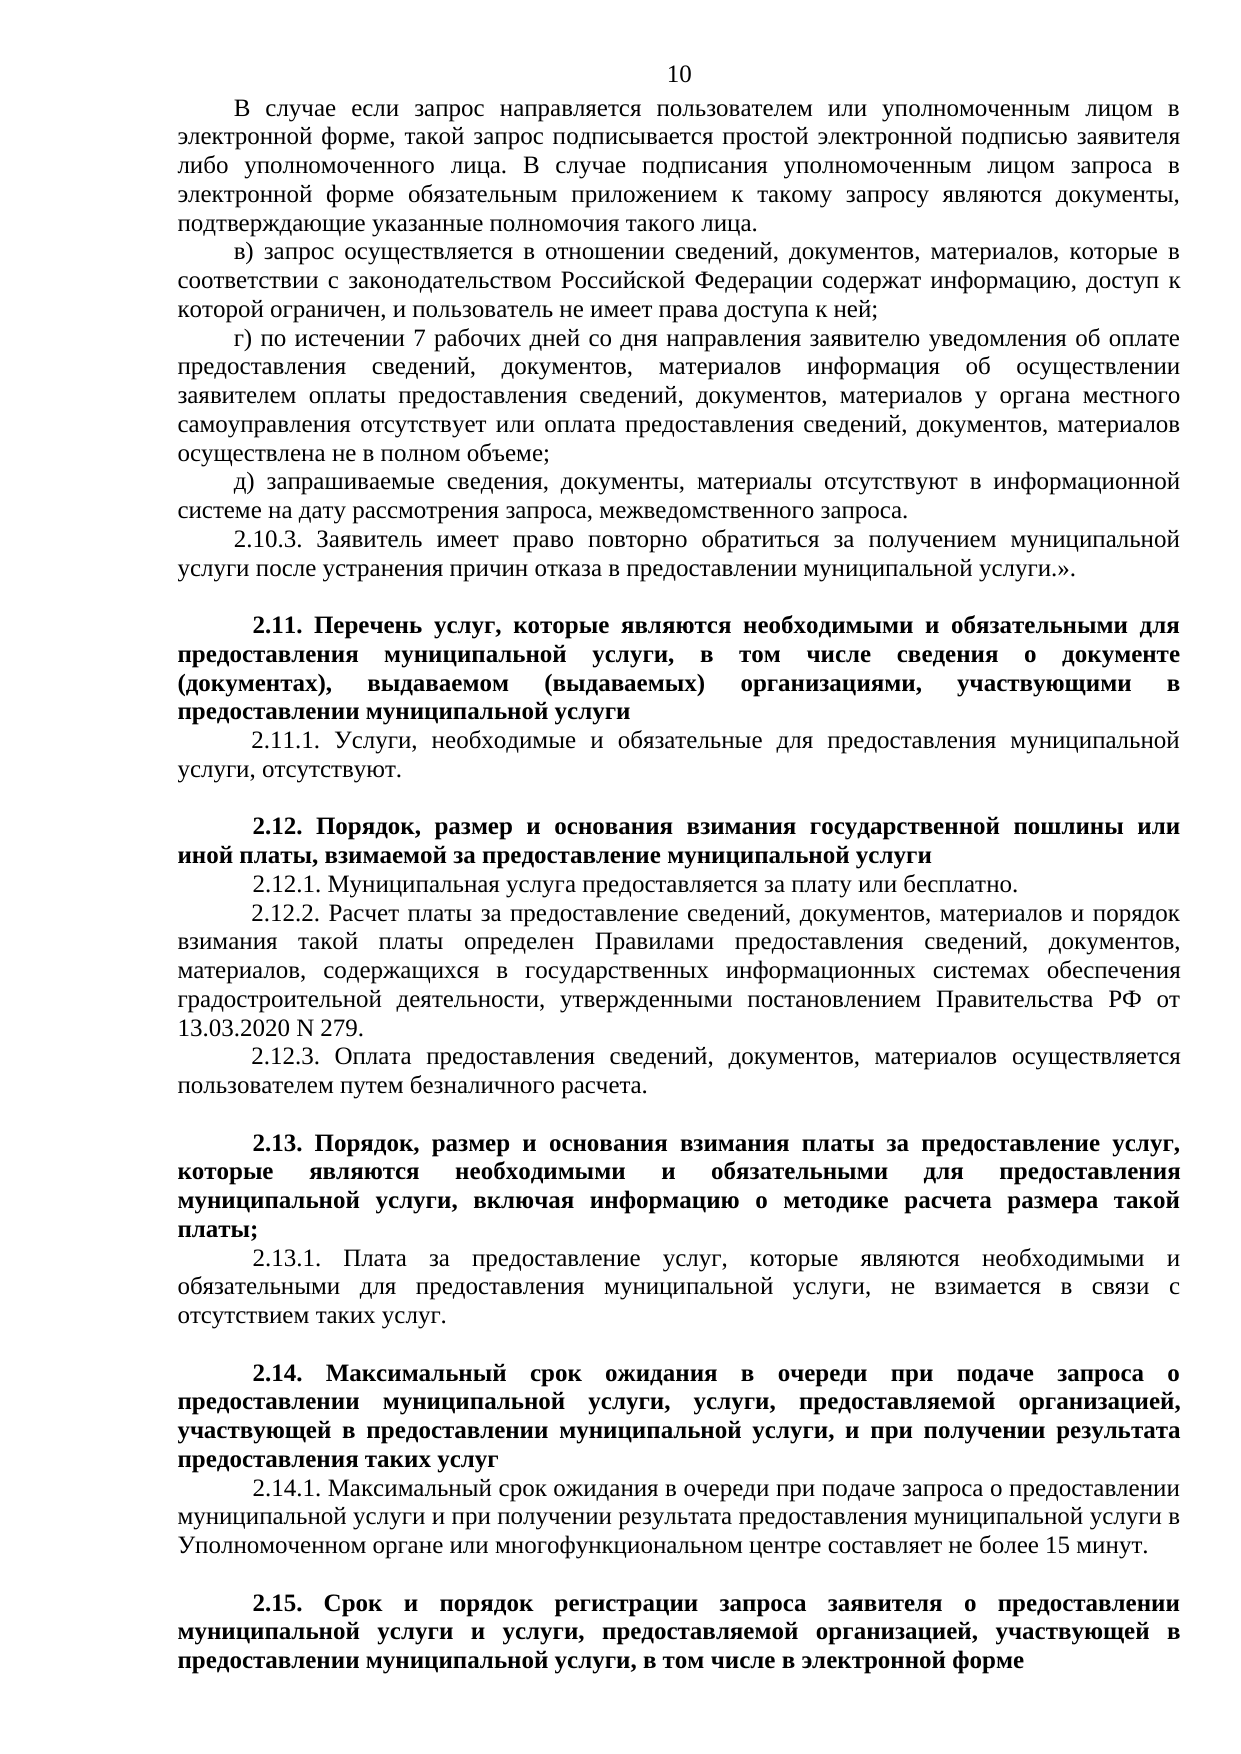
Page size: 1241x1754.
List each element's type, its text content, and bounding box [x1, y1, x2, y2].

text 2.13.1. Плата за предоставление услуг, которые являются необходимыми и обязательными для предоставления муниципальной услуги, не взимается в связи с отсутствием таких услуг. [177, 1243, 1181, 1329]
text 2.12.3. Оплата предоставления сведений, документов, материалов осуществляется пользователем путем безналичного расчета. [177, 1041, 1181, 1099]
text 2.10.3. Заявитель имеет право повторно обратиться за получением муниципальной услуги после устранения причин отказа в предоставлении муниципальной услуги.». [177, 524, 1181, 581]
text 2.11.1. Услуги, необходимые и обязательные для предоставления муниципальной услуги, отсутствуют. [177, 725, 1181, 783]
text 2.12.2. Расчет платы за предоставление сведений, документов, материалов и порядок взимания такой платы определен Правилами предоставления сведений, документов, материалов, содержащихся в государственных информационных системах обеспечения градостроительной деятельности, утвержденными постановлением Правительства РФ от 13.03.2020 N 279. [177, 898, 1181, 1041]
text 2.11. Перечень услуг, которые являются необходимыми и обязательными для предоставления муниципальной услуги, в том числе сведения о документе (документах), выдаваемом (выдаваемых) организациями, участвующими в предоставлении муниципальной услуги [177, 610, 1181, 725]
text 2.13. Порядок, размер и основания взимания платы за предоставление услуг, которые являются необходимыми и обязательными для предоставления муниципальной услуги, включая информацию о методике расчета размера такой платы; [177, 1128, 1181, 1243]
text д) запрашиваемые сведения, документы, материалы отсутствуют в информационной системе на дату рассмотрения запроса, межведомственного запроса. [177, 466, 1181, 524]
text г) по истечении 7 рабочих дней со дня направления заявителю уведомления об оплате предоставления сведений, документов, материалов информация об осуществлении заявителем оплаты предоставления сведений, документов, материалов у органа местного самоуправления отсутствует или оплата предоставления сведений, документов, материалов осуществлена не в полном объеме; [177, 323, 1181, 466]
text 2.14. Максимальный срок ожидания в очереди при подаче запроса о предоставлении муниципальной услуги, услуги, предоставляемой организацией, участвующей в предоставлении муниципальной услуги, и при получении результата предоставления таких услуг [177, 1358, 1181, 1473]
text в) запрос осуществляется в отношении сведений, документов, материалов, которые в соответствии с законодательством Российской Федерации содержат информацию, доступ к которой ограничен, и пользователь не имеет права доступа к ней; [177, 236, 1181, 323]
text 2.12. Порядок, размер и основания взимания государственной пошлины или иной платы, взимаемой за предоставление муниципальной услуги [177, 811, 1181, 869]
text 2.14.1. Максимальный срок ожидания в очереди при подаче запроса о предоставлении муниципальной услуги и при получении результата предоставления муниципальной услуги в Уполномоченном органе или многофункциональном центре составляет не более 15 минут. [177, 1473, 1181, 1559]
text 2.12.1. Муниципальная услуга предоставляется за плату или бесплатно. [177, 869, 1181, 898]
text 2.15. Срок и порядок регистрации запроса заявителя о предоставлении муниципальной услуги и услуги, предоставляемой организацией, участвующей в предоставлении муниципальной услуги, в том числе в электронной форме [177, 1588, 1181, 1674]
text В случае если запрос направляется пользователем или уполномоченным лицом в электронной форме, такой запрос подписывается простой электронной подписью заявителя либо уполномоченного лица. В случае подписания уполномоченным лицом запроса в электронной форме обязательным приложением к такому запросу являются документы, подтверждающие указанные полномочия такого лица. [177, 93, 1181, 236]
